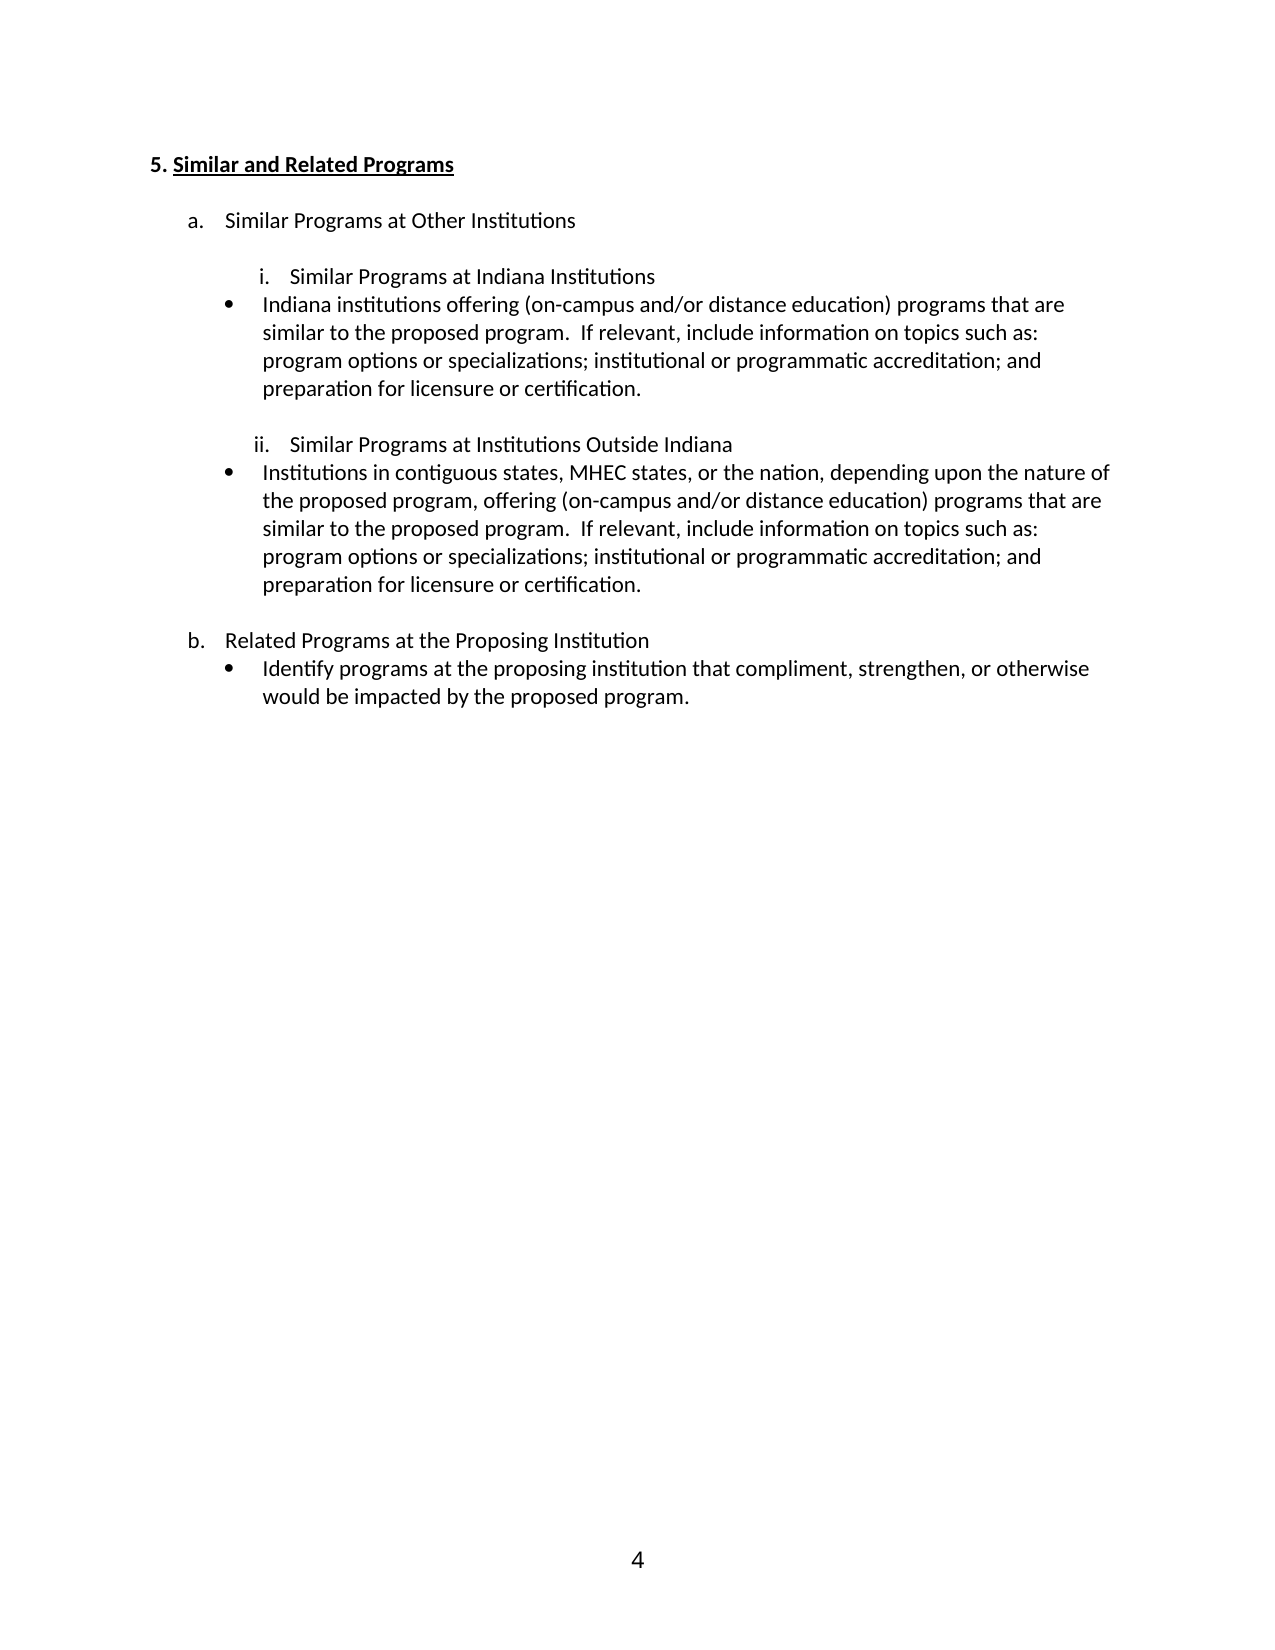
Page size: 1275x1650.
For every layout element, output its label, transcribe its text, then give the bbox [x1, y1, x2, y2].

list Indiana institutions offering (on-campus and/or distance education) programs that are similar to the proposed program. If relevant, include information on topics such as: program options or specializations; institutional or programmatic accreditation; and preparation for licensure or certification. [225, 290, 1125, 402]
text 5. Similar and Related Programs [150, 150, 1125, 178]
list Similar Programs at Other Institutions [187, 206, 1125, 234]
list Institutions in contiguous states, MHEC states, or the nation, depending upon the nature of the proposed program, offering (on-campus and/or distance education) programs that are similar to the proposed program. If relevant, include information on topics such as: program options or specializations; institutional or programmatic accreditation; and preparation for licensure or certification. [225, 458, 1125, 598]
list Related Programs at the Proposing Institution [187, 626, 1125, 654]
list Similar Programs at Indiana Institutions [270, 262, 1125, 290]
list Similar Programs at Institutions Outside Indiana [270, 430, 1125, 458]
list Identify programs at the proposing institution that compliment, strengthen, or otherwise would be impacted by the proposed program. [225, 654, 1125, 710]
